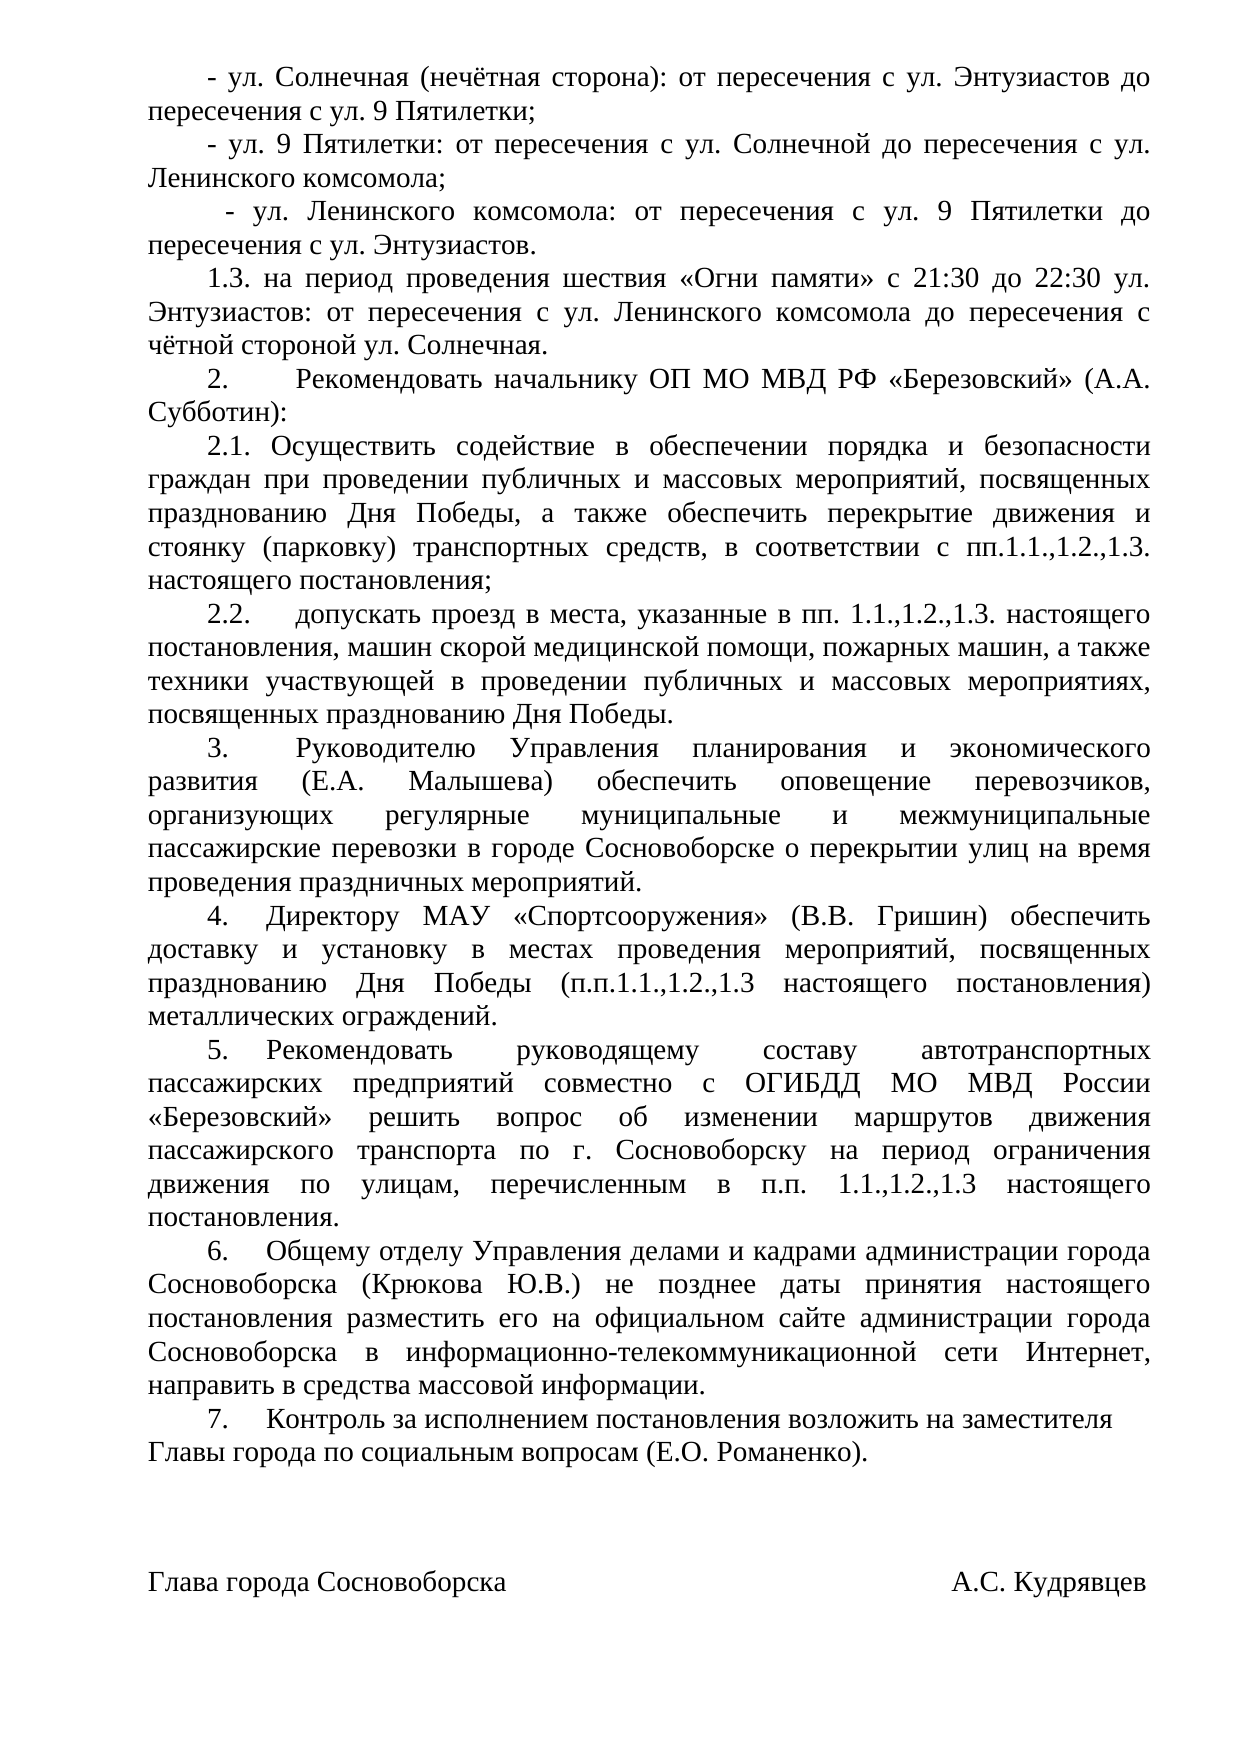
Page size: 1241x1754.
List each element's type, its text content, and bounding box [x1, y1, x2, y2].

list Руководителю Управления планирования и экономического развития (Е.А. Малышева) обеспечить оповещение перевозчиков, организующих регулярные муниципальные и межмуниципальные пассажирские перевозки в городе Сосновоборске о перекрытии улиц на время проведения праздничных мероприятий. [148, 730, 1152, 898]
text - ул. 9 Пятилетки: от пересечения с ул. Солнечной до пересечения с ул. Ленинского комсомола; [148, 126, 1152, 193]
list Контроль за исполнением постановления возложить на заместителя Главы города по социальным вопросам (Е.О. Романенко). [148, 1401, 1152, 1468]
text 2.1. Осуществить содействие в обеспечении порядка и безопасности граждан при проведении публичных и массовых мероприятий, посвященных празднованию Дня Победы, а также обеспечить перекрытие движения и стоянку (парковку) транспортных средств, в соответствии с пп.1.1.,1.2.,1.3. настоящего постановления; [148, 428, 1152, 596]
text - ул. Ленинского комсомола: от пересечения с ул. 9 Пятилетки до пересечения с ул. Энтузиастов. [148, 193, 1152, 260]
text 1.3. на период проведения шествия «Огни памяти» с 21:30 до 22:30 ул. Энтузиастов: от пересечения с ул. Ленинского комсомола до пересечения с чётной стороной ул. Солнечная. [148, 260, 1152, 361]
text Глава города Сосновоборска А.С. Кудрявцев [148, 1564, 1152, 1597]
list Директору МАУ «Спортсооружения» (В.В. Гришин) обеспечить доставку и установку в местах проведения мероприятий, посвященных празднованию Дня Победы (п.п.1.1.,1.2.,1.3 настоящего постановления) металлических ограждений. [148, 898, 1152, 1032]
list Рекомендовать руководящему составу автотранспортных пассажирских предприятий совместно с ОГИБДД МО МВД России «Березовский» решить вопрос об изменении маршрутов движения пассажирского транспорта по г. Сосновоборску на период ограничения движения по улицам, перечисленным в п.п. 1.1.,1.2.,1.3 настоящего постановления. [148, 1032, 1152, 1233]
text - ул. Солнечная (нечётная сторона): от пересечения с ул. Энтузиастов до пересечения с ул. 9 Пятилетки; [148, 59, 1152, 126]
list допускать проезд в места, указанные в пп. 1.1.,1.2.,1.3. настоящего постановления, машин скорой медицинской помощи, пожарных машин, а также техники участвующей в проведении публичных и массовых мероприятиях, посвященных празднованию Дня Победы. [148, 596, 1152, 730]
list Общему отделу Управления делами и кадрами администрации города Сосновоборска (Крюкова Ю.В.) не позднее даты принятия настоящего постановления разместить его на официальном сайте администрации города Сосновоборска в информационно-телекоммуникационной сети Интернет, направить в средства массовой информации. [148, 1233, 1152, 1401]
list Рекомендовать начальнику ОП МО МВД РФ «Березовский» (А.А. Субботин): [148, 361, 1152, 428]
